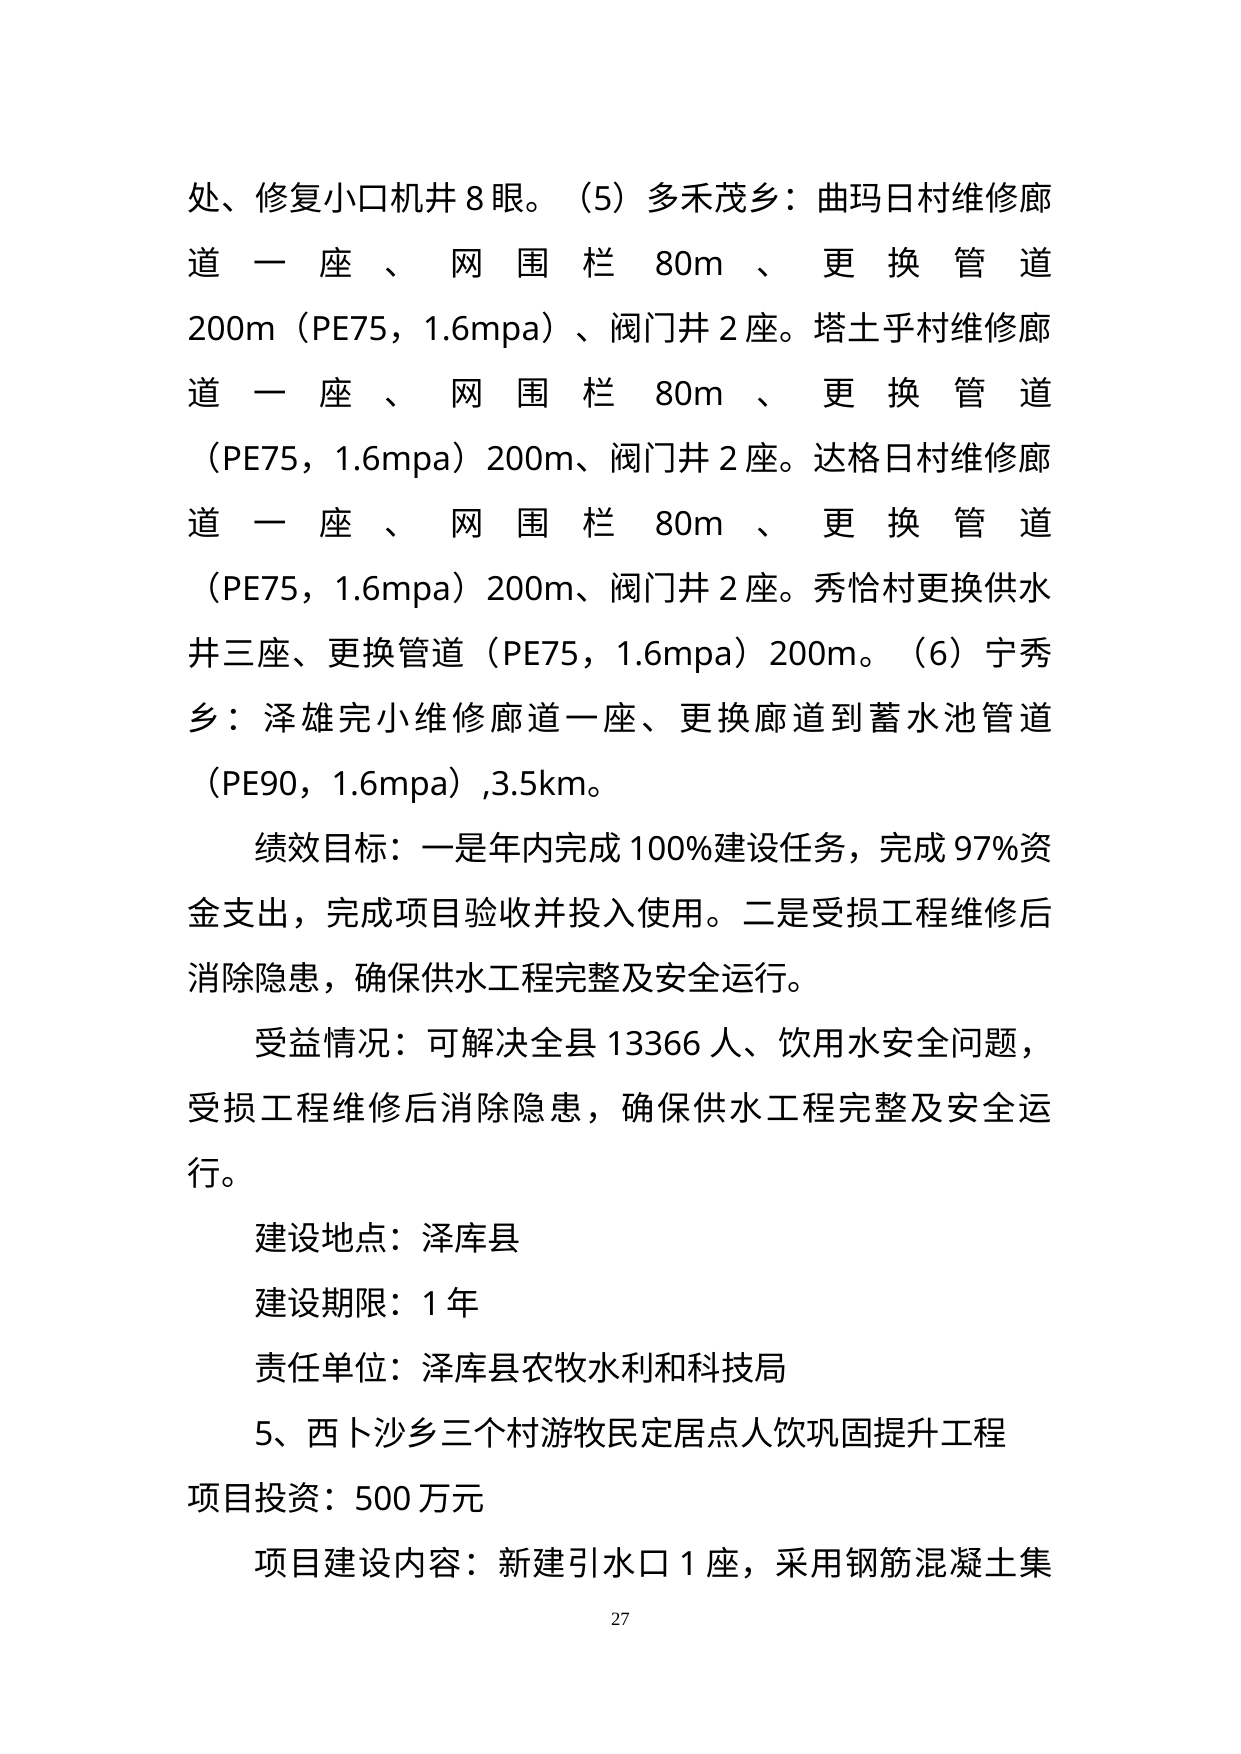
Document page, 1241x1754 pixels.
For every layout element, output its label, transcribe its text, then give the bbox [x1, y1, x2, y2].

text 受益情况：可解决全县13366人、饮用水安全问题，受损工程维修后消除隐患，确保供水工程完整及安全运行。 [187, 1009, 1053, 1204]
text 建设期限：1年 [187, 1269, 1053, 1334]
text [187, 164, 1053, 814]
list 责任单位：泽库县农牧水利和科技局 [187, 1334, 1053, 1399]
text 建设地点：泽库县 [187, 1204, 1053, 1269]
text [187, 1529, 1053, 1594]
text 绩效目标：一是年内完成100%建设任务，完成97%资金支出，完成项目验收并投入使用。二是受损工程维修后消除隐患，确保供水工程完整及安全运行。 [187, 814, 1053, 1009]
list 项目投资：500万元 [187, 1464, 1053, 1529]
list 西卜沙乡三个村游牧民定居点人饮巩固提升工程 [187, 1399, 1053, 1464]
